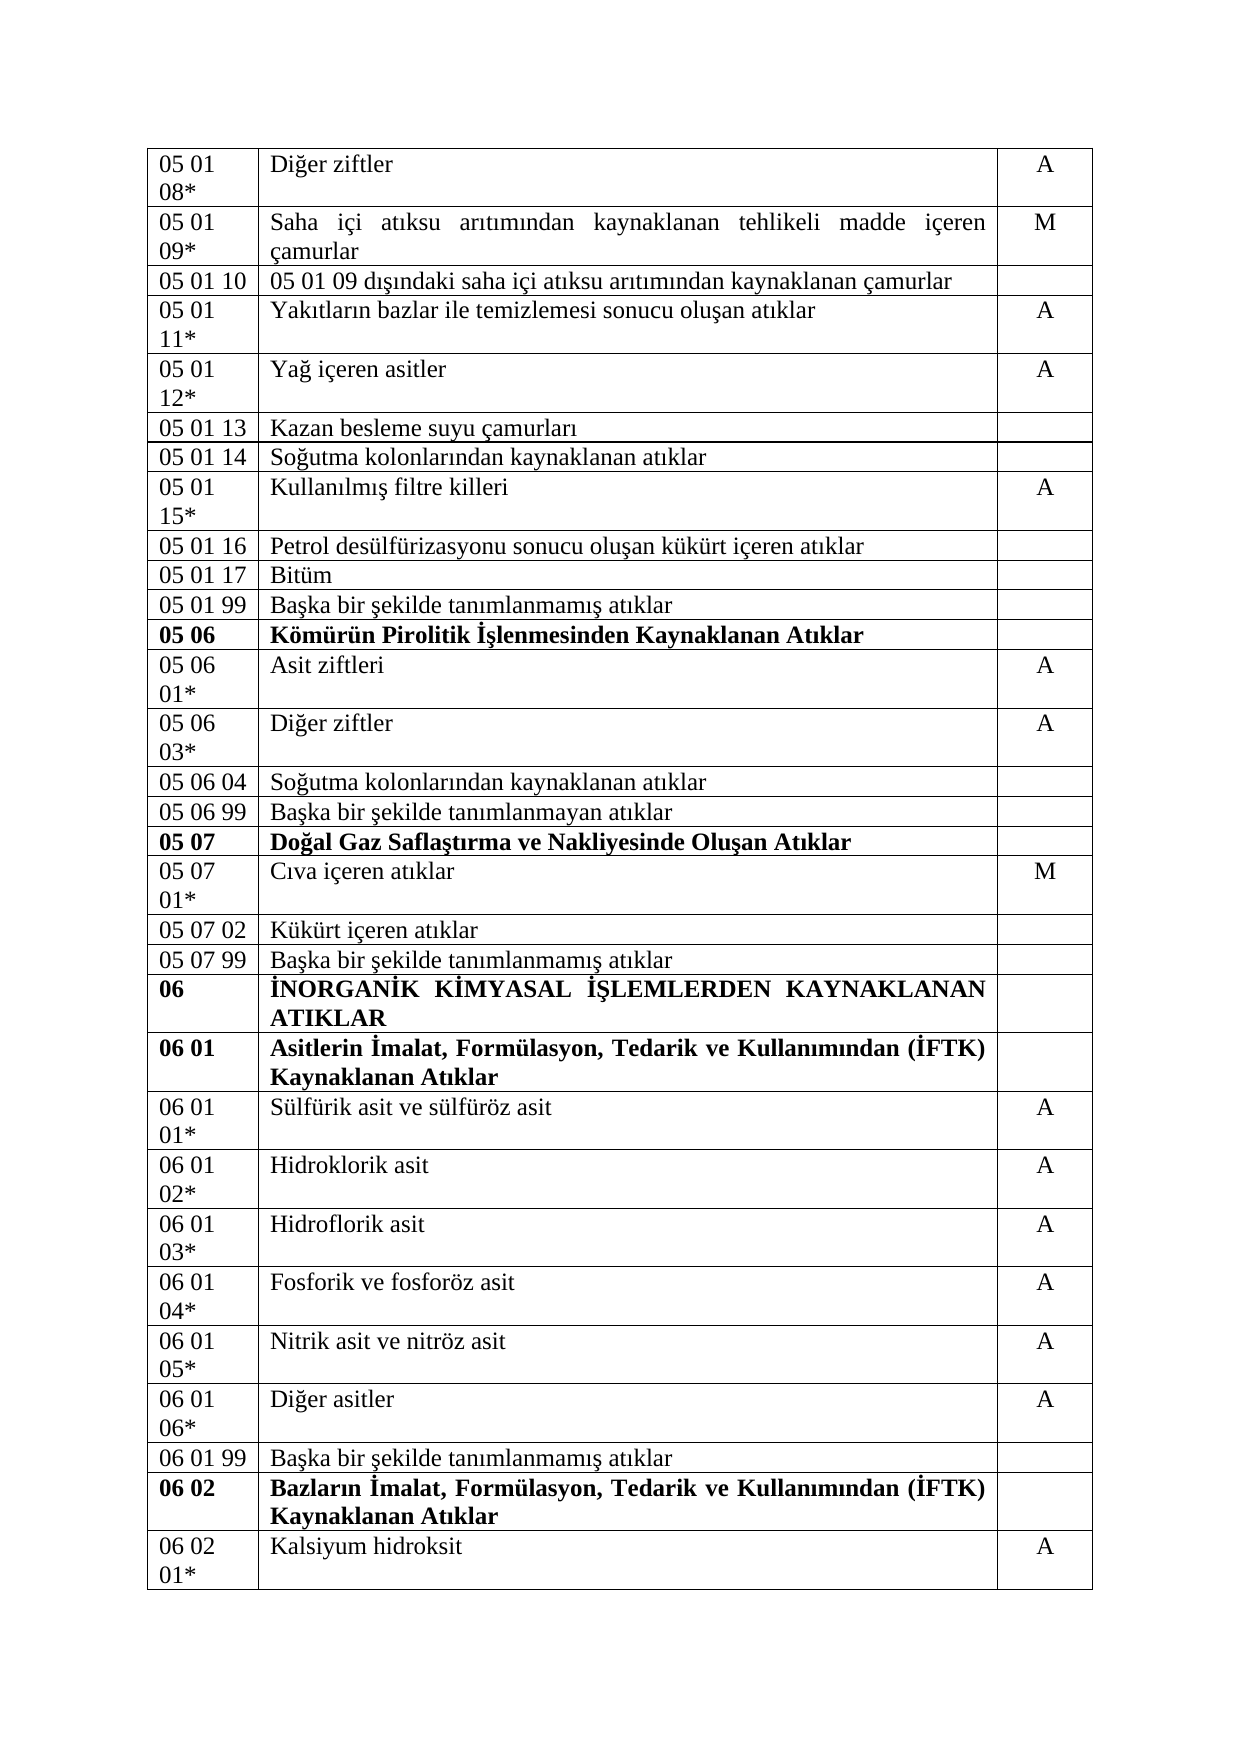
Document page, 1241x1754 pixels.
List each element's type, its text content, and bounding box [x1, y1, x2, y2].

table_cell 05 01 13 [148, 413, 258, 441]
table_cell 05 01 09* [148, 207, 258, 265]
table_cell Sülfürik asit ve sülfüröz asit [259, 1092, 997, 1149]
table_cell [998, 266, 1092, 294]
table_cell 05 01 16 [148, 531, 258, 559]
table_cell Saha içi atıksu arıtımından kaynaklanan tehlikeli madde içeren çamurlar [259, 207, 997, 265]
table_cell [998, 443, 1092, 471]
table_cell [998, 590, 1092, 619]
table_cell Başka bir şekilde tanımlanmamış atıklar [259, 945, 997, 973]
table_cell Yakıtların bazlar ile temizlemesi sonucu oluşan atıklar [259, 296, 997, 353]
table_cell A [998, 1209, 1092, 1266]
table_cell Soğutma kolonlarından kaynaklanan atıklar [259, 767, 997, 796]
table_cell Asitlerin İmalat, Formülasyon, Tedarik ve Kullanımından (İFTK) Kaynaklanan Atıklar [259, 1033, 997, 1091]
table_cell 05 07 99 [148, 945, 258, 973]
table_cell [998, 975, 1092, 1032]
table_cell Bazların İmalat, Formülasyon, Tedarik ve Kullanımından (İFTK) Kaynaklanan Atıklar [259, 1473, 997, 1530]
table_cell Yağ içeren asitler [259, 354, 997, 412]
table_cell [998, 827, 1092, 855]
table_cell M [998, 856, 1092, 914]
table_cell [998, 1473, 1092, 1530]
table_cell 06 01 [148, 1033, 258, 1091]
table_cell Başka bir şekilde tanımlanmamış atıklar [259, 1443, 997, 1472]
table_cell 05 06 04 [148, 767, 258, 796]
table_cell [998, 1033, 1092, 1091]
table_cell A [998, 1092, 1092, 1149]
table_cell İNORGANİK KİMYASAL İŞLEMLERDEN KAYNAKLANAN ATIKLAR [259, 975, 997, 1032]
table_cell Nitrik asit ve nitröz asit [259, 1326, 997, 1383]
table_cell 06 01 01* [148, 1092, 258, 1149]
table_cell Cıva içeren atıklar [259, 856, 997, 914]
table_cell Başka bir şekilde tanımlanmayan atıklar [259, 797, 997, 826]
table_cell Fosforik ve fosforöz asit [259, 1267, 997, 1325]
table_cell 05 07 [148, 827, 258, 855]
table_cell 05 01 17 [148, 561, 258, 589]
table_cell A [998, 1531, 1092, 1589]
table_cell Başka bir şekilde tanımlanmamış atıklar [259, 590, 997, 619]
table_cell 06 02 [148, 1473, 258, 1530]
table_cell A [998, 1150, 1092, 1208]
table_cell A [998, 472, 1092, 530]
table_cell A [998, 709, 1092, 766]
table_cell 05 01 10 [148, 266, 258, 294]
table_cell Diğer ziftler [259, 709, 997, 766]
table_cell [998, 413, 1092, 441]
table_cell 05 01 12* [148, 354, 258, 412]
table_cell Kullanılmış filtre killeri [259, 472, 997, 530]
table_cell 05 07 01* [148, 856, 258, 914]
table_cell Petrol desülfürizasyonu sonucu oluşan kükürt içeren atıklar [259, 531, 997, 559]
table_cell 05 01 14 [148, 443, 258, 471]
table_cell [998, 945, 1092, 973]
table_cell 05 01 99 [148, 590, 258, 619]
table_cell A [998, 354, 1092, 412]
table_cell Hidroflorik asit [259, 1209, 997, 1266]
table_cell M [998, 207, 1092, 265]
table_cell 06 [148, 975, 258, 1032]
table_cell 05 06 03* [148, 709, 258, 766]
table_cell Kömürün Pirolitik İşlenmesinden Kaynaklanan Atıklar [259, 620, 997, 649]
table_cell [998, 620, 1092, 649]
table_cell A [998, 1267, 1092, 1325]
table_cell Bitüm [259, 561, 997, 589]
table_cell 06 01 03* [148, 1209, 258, 1266]
table_cell Asit ziftleri [259, 650, 997, 707]
table_cell 05 06 [148, 620, 258, 649]
table_cell 06 02 01* [148, 1531, 258, 1589]
table_cell 05 01 11* [148, 296, 258, 353]
table_cell [998, 531, 1092, 559]
table_cell 06 01 04* [148, 1267, 258, 1325]
table_cell Kükürt içeren atıklar [259, 915, 997, 944]
table_cell A [998, 1326, 1092, 1383]
table_cell 06 01 02* [148, 1150, 258, 1208]
table_cell 05 06 99 [148, 797, 258, 826]
table_cell 06 01 05* [148, 1326, 258, 1383]
table_cell 05 06 01* [148, 650, 258, 707]
table_cell Kazan besleme suyu çamurları [259, 413, 997, 441]
table_cell [998, 797, 1092, 826]
table_cell A [998, 650, 1092, 707]
table_cell Kalsiyum hidroksit [259, 1531, 997, 1589]
table_cell [998, 767, 1092, 796]
table_cell 06 01 99 [148, 1443, 258, 1472]
table_cell Diğer ziftler [259, 149, 997, 206]
table_cell [998, 1443, 1092, 1472]
table_cell A [998, 1384, 1092, 1442]
table_cell 05 01 08* [148, 149, 258, 206]
table_cell Diğer asitler [259, 1384, 997, 1442]
table_cell 05 07 02 [148, 915, 258, 944]
table_cell 05 01 09 dışındaki saha içi atıksu arıtımından kaynaklanan çamurlar [259, 266, 997, 294]
table_cell A [998, 149, 1092, 206]
table_cell Hidroklorik asit [259, 1150, 997, 1208]
table_cell [998, 915, 1092, 944]
table_cell [998, 561, 1092, 589]
table_cell 06 01 06* [148, 1384, 258, 1442]
table_cell A [998, 296, 1092, 353]
table_cell Doğal Gaz Saflaştırma ve Nakliyesinde Oluşan Atıklar [259, 827, 997, 855]
table_cell 05 01 15* [148, 472, 258, 530]
table_cell Soğutma kolonlarından kaynaklanan atıklar [259, 443, 997, 471]
